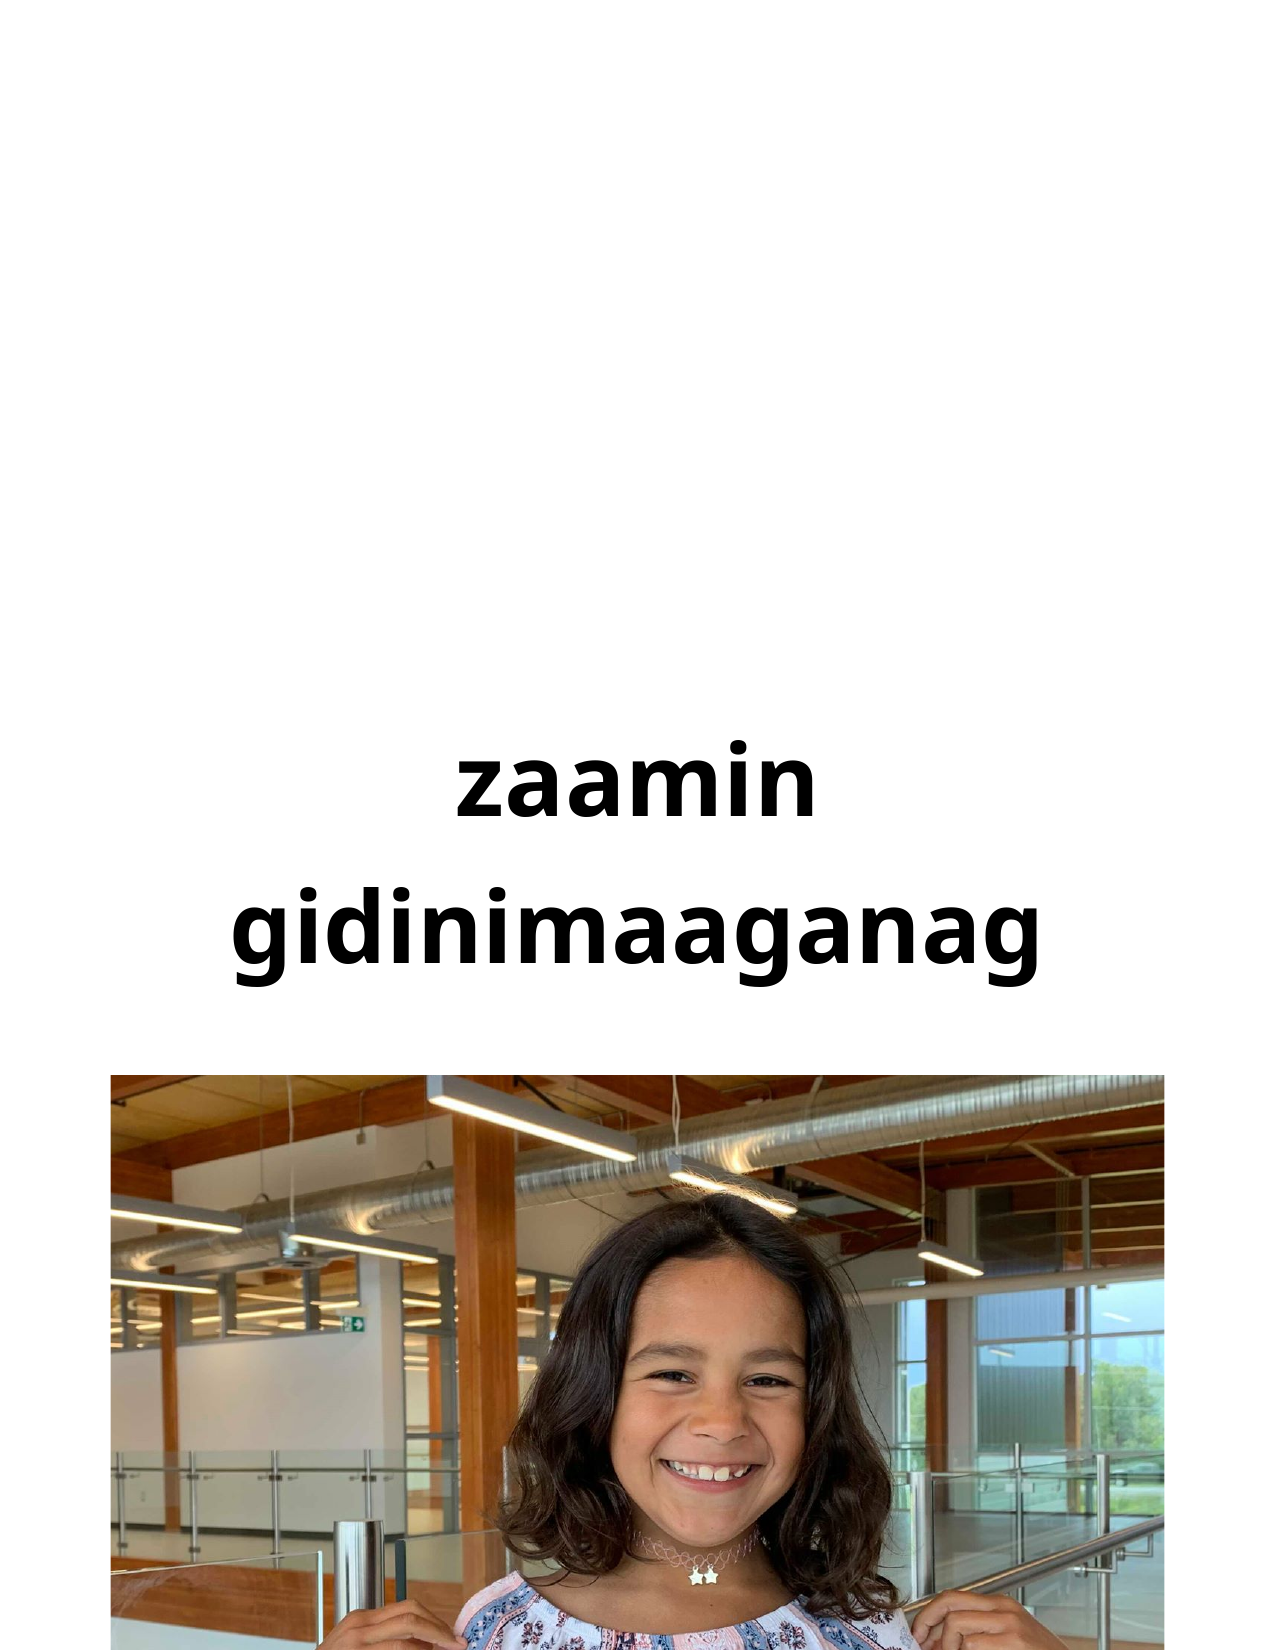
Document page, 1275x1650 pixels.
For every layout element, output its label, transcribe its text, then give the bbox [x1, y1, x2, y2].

text zaamin gidinimaaganag [75, 710, 1200, 993]
picture [110, 1075, 1165, 1650]
